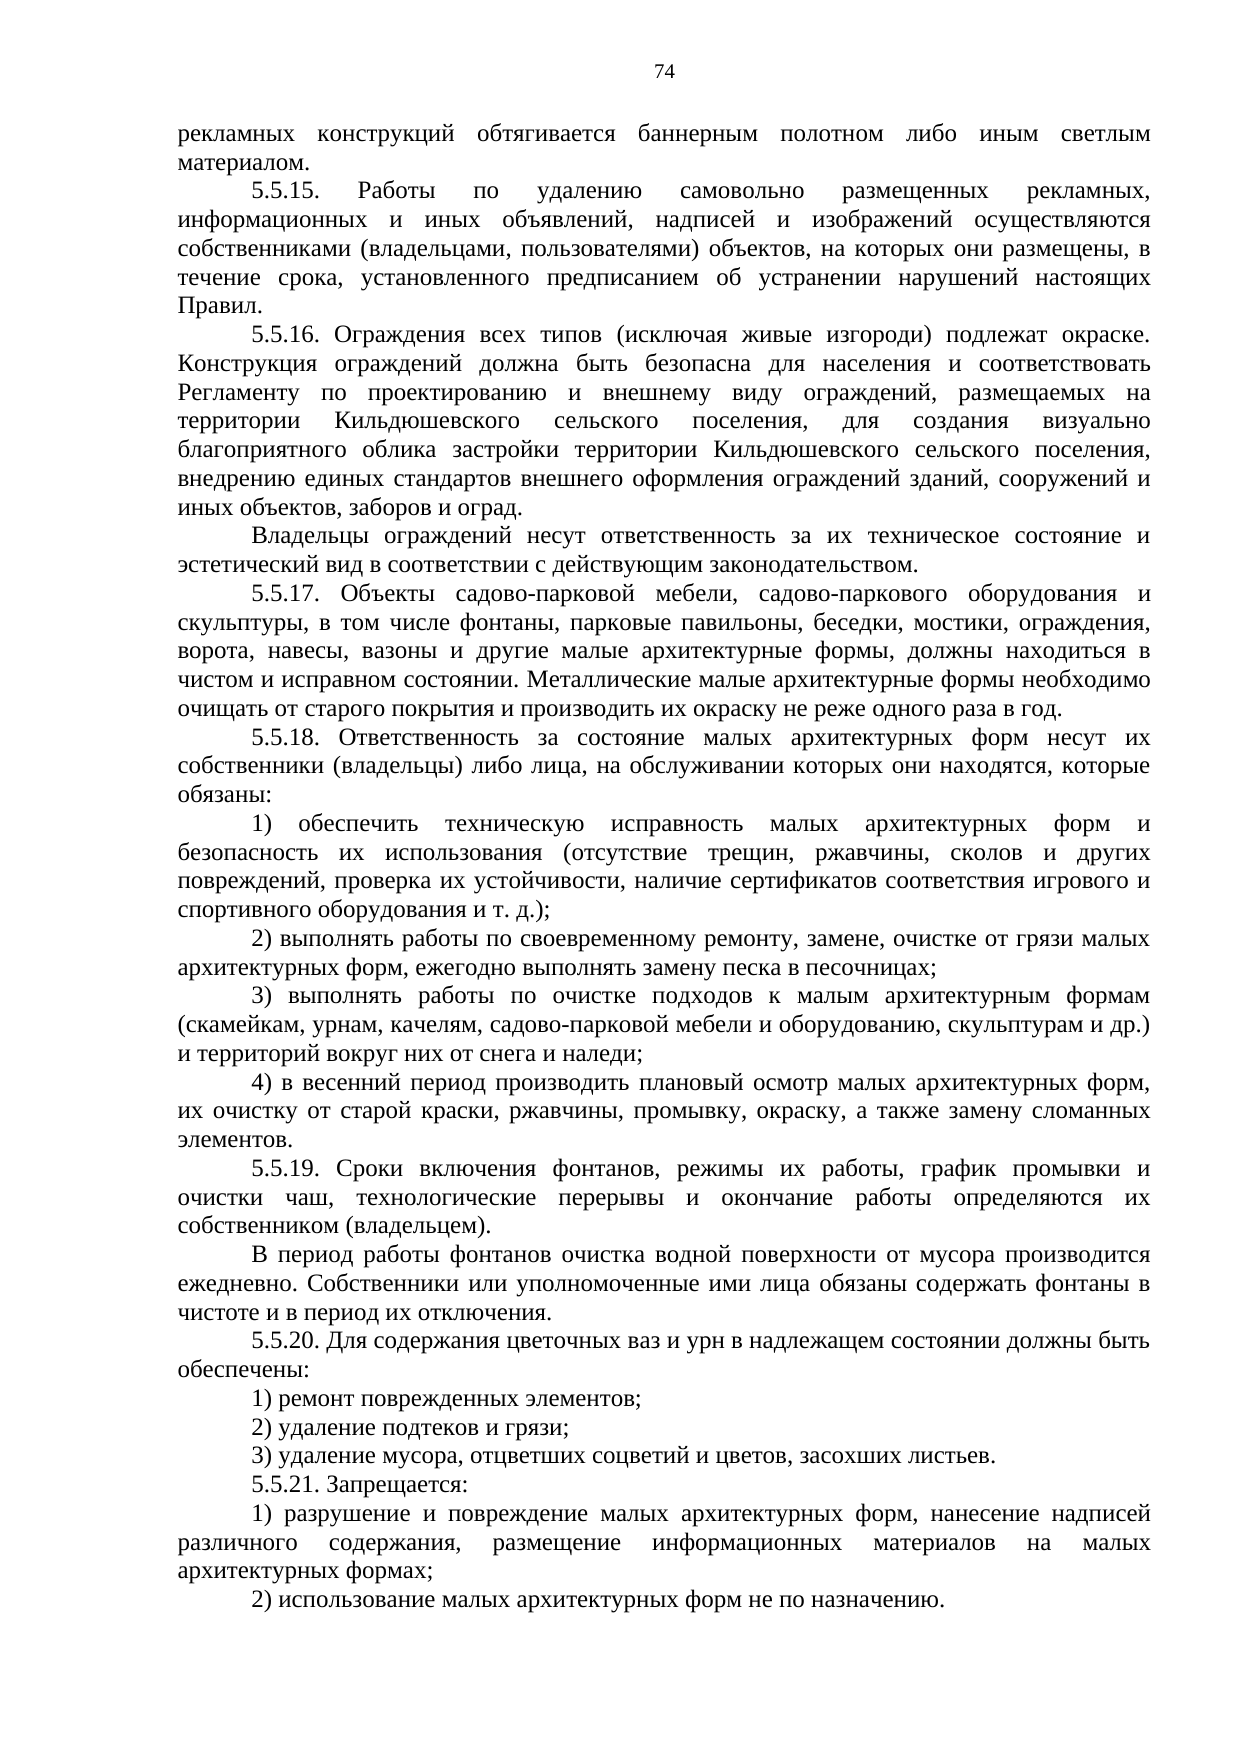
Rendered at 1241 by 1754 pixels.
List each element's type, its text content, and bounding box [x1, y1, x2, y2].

text В период работы фонтанов очистка водной поверхности от мусора производится ежедневно. Собственники или уполномоченные ими лица обязаны содержать фонтаны в чистоте и в период их отключения. [177, 1239, 1152, 1326]
text 5.5.18. Ответственность за состояние малых архитектурных форм несут их собственники (владельцы) либо лица, на обслуживании которых они находятся, которые обязаны: [177, 722, 1152, 808]
text 1) обеспечить техническую исправность малых архитектурных форм и безопасность их использования (отсутствие трещин, ржавчины, сколов и других повреждений, проверка их устойчивости, наличие сертификатов соответствия игрового и спортивного оборудования и т. д.); [177, 808, 1152, 923]
text 3) удаление мусора, отцветших соцветий и цветов, засохших листьев. [177, 1441, 1152, 1469]
text 2) удаление подтеков и грязи; [177, 1412, 1152, 1441]
text 5.5.15. Работы по удалению самовольно размещенных рекламных, информационных и иных объявлений, надписей и изображений осуществляются собственниками (владельцами, пользователями) объектов, на которых они размещены, в течение срока, установленного предписанием об устранении нарушений настоящих Правил. [177, 176, 1152, 319]
text 2) выполнять работы по своевременному ремонту, замене, очистке от грязи малых архитектурных форм, ежегодно выполнять замену песка в песочницах; [177, 923, 1152, 981]
text 3) выполнять работы по очистке подходов к малым архитектурным формам (скамейкам, урнам, качелям, садово-парковой мебели и оборудованию, скульптурам и др.) и территорий вокруг них от снега и наледи; [177, 981, 1152, 1067]
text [177, 118, 1152, 176]
text 5.5.20. Для содержания цветочных ваз и урн в надлежащем состоянии должны быть обеспечены: [177, 1326, 1152, 1383]
text 1) разрушение и повреждение малых архитектурных форм, нанесение надписей различного содержания, размещение информационных материалов на малых архитектурных формах; [177, 1498, 1152, 1584]
text 1) ремонт поврежденных элементов; [177, 1383, 1152, 1412]
text 5.5.16. Ограждения всех типов (исключая живые изгороди) подлежат окраске. Конструкция ограждений должна быть безопасна для населения и соответствовать Регламенту по проектированию и внешнему виду ограждений, размещаемых на территории Кильдюшевского сельского поселения, для создания визуально благоприятного облика застройки территории Кильдюшевского сельского поселения, внедрению единых стандартов внешнего оформления ограждений зданий, сооружений и иных объектов, заборов и оград. [177, 319, 1152, 521]
text 5.5.21. Запрещается: [177, 1469, 1152, 1498]
text 5.5.17. Объекты садово-парковой мебели, садово-паркового оборудования и скульптуры, в том числе фонтаны, парковые павильоны, беседки, мостики, ограждения, ворота, навесы, вазоны и другие малые архитектурные формы, должны находиться в чистом и исправном состоянии. Металлические малые архитектурные формы необходимо очищать от старого покрытия и производить их окраску не реже одного раза в год. [177, 578, 1152, 722]
text 2) использование малых архитектурных форм не по назначению. [177, 1584, 1152, 1613]
text Владельцы ограждений несут ответственность за их техническое состояние и эстетический вид в соответствии с действующим законодательством. [177, 521, 1152, 578]
text 5.5.19. Сроки включения фонтанов, режимы их работы, график промывки и очистки чаш, технологические перерывы и окончание работы определяются их собственником (владельцем). [177, 1153, 1152, 1239]
text 4) в весенний период производить плановый осмотр малых архитектурных форм, их очистку от старой краски, ржавчины, промывку, окраску, а также замену сломанных элементов. [177, 1067, 1152, 1153]
